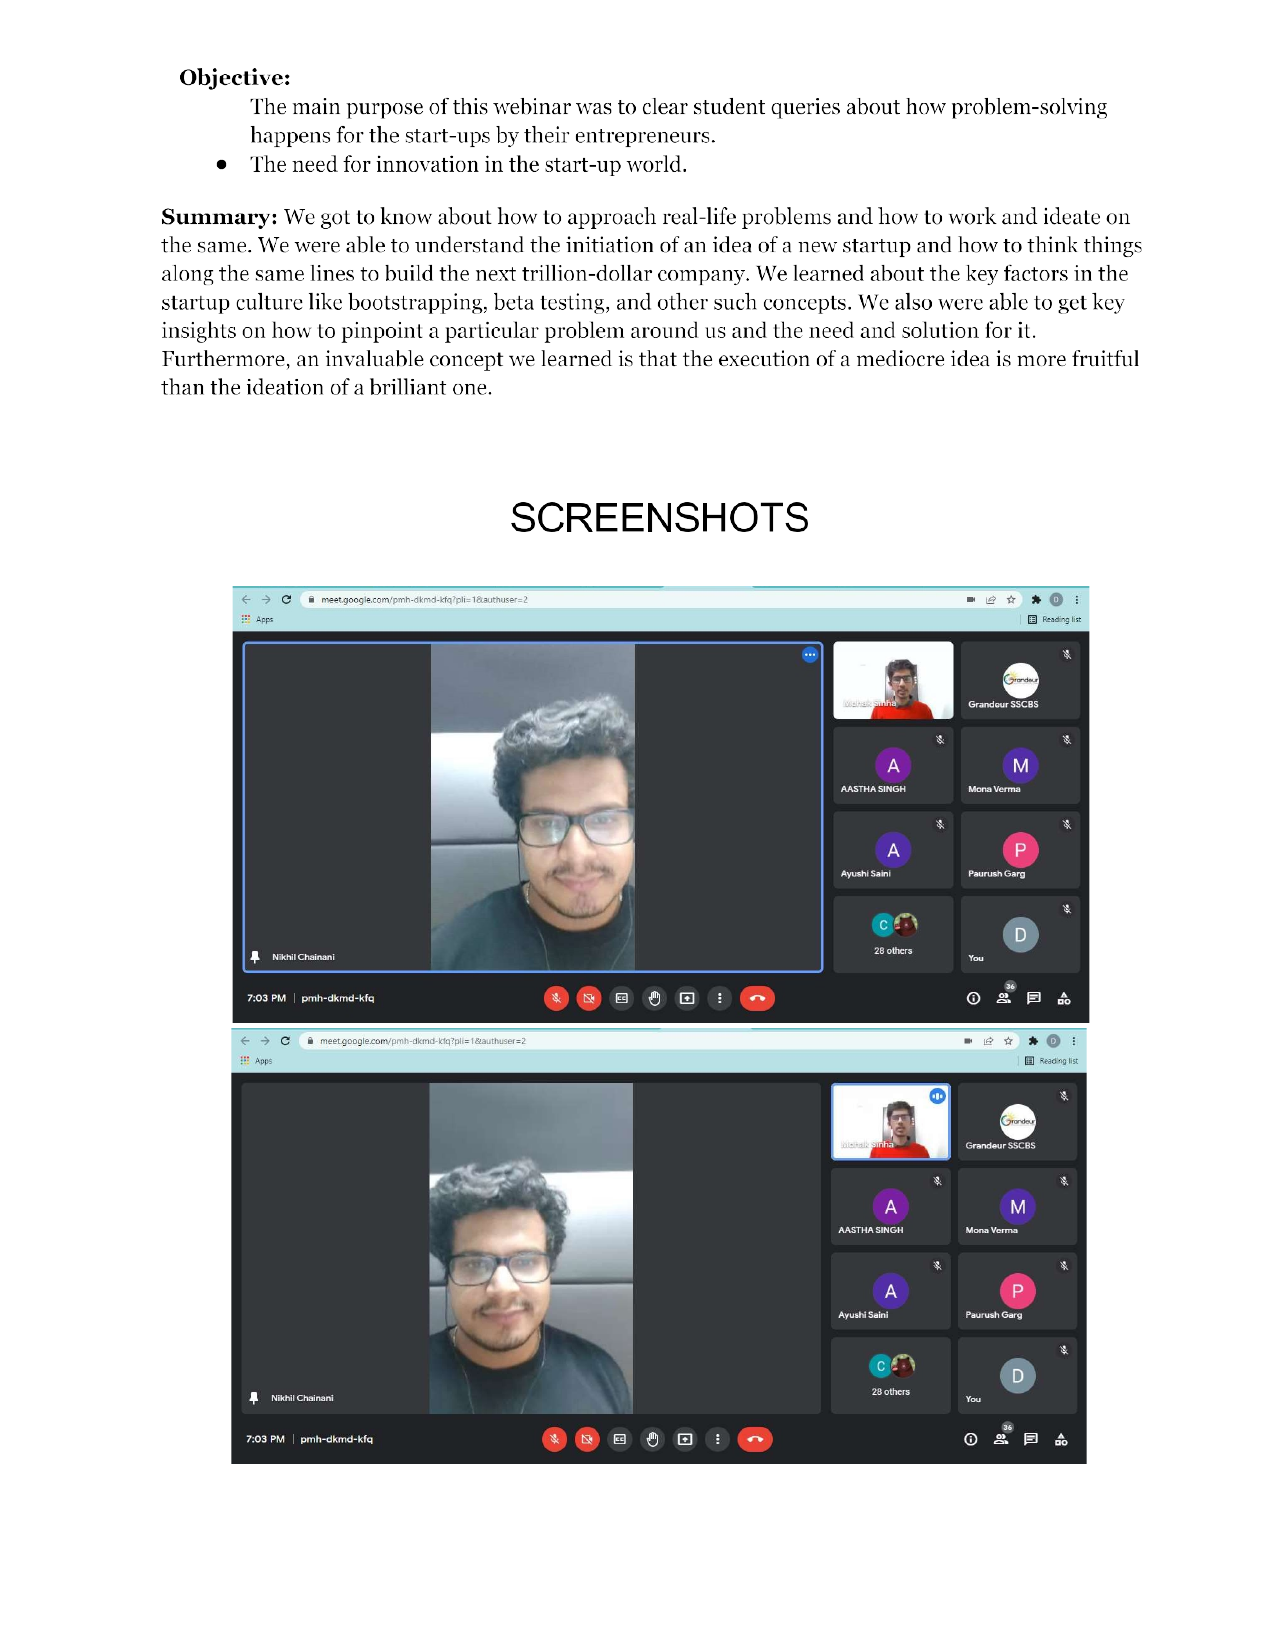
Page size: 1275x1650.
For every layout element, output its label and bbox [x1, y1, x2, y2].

picture [231, 1028, 1087, 1464]
picture [511, 502, 535, 532]
picture [730, 502, 808, 532]
picture [567, 503, 593, 532]
picture [675, 502, 699, 532]
picture [180, 68, 1107, 176]
picture [648, 503, 671, 532]
picture [538, 502, 564, 532]
picture [232, 586, 1090, 1023]
picture [161, 207, 1142, 395]
